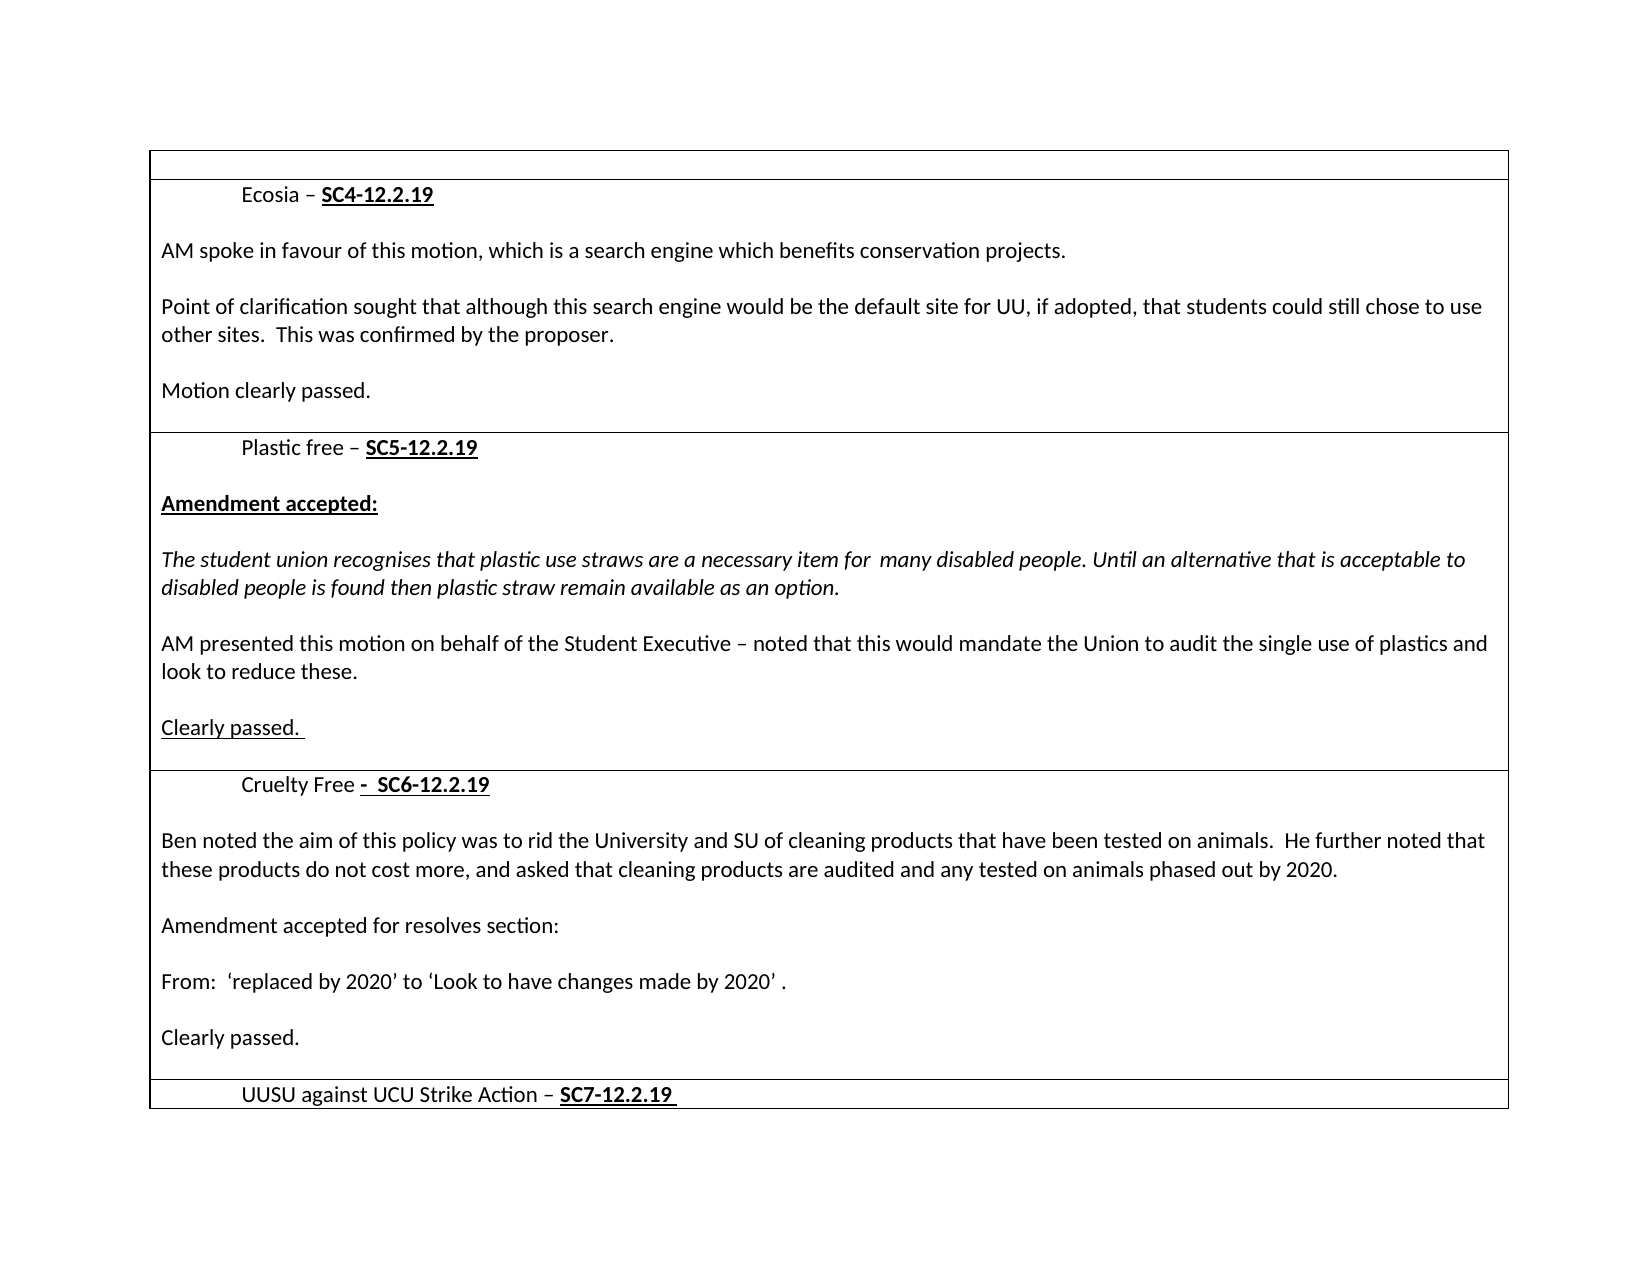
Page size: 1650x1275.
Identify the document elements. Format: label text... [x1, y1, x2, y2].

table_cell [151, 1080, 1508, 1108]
table_cell Plastic free – SC5-12.2.19 Amendment accepted: The student union recognises that plastic use straws are a necessary item for many disabled people. Until an alternative that is acceptable to disabled people is found then plastic straw remain available as an option. AM presented this motion on behalf of the Student Executive – noted that this would mandate the Union to audit the single use of plastics and look to reduce these. Clearly passed. [151, 433, 1508, 769]
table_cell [151, 151, 1508, 179]
table_cell Ecosia – SC4-12.2.19 AM spoke in favour of this motion, which is a search engine which benefits conservation projects. Point of clarification sought that although this search engine would be the default site for UU, if adopted, that students could still chose to use other sites. This was confirmed by the proposer. Motion clearly passed. [151, 180, 1508, 432]
table_cell Cruelty Free - SC6-12.2.19 Ben noted the aim of this policy was to rid the University and SU of cleaning products that have been tested on animals. He further noted that these products do not cost more, and asked that cleaning products are audited and any tested on animals phased out by 2020. Amendment accepted for resolves section: From: ‘replaced by 2020’ to ‘Look to have changes made by 2020’ . Clearly passed. [151, 771, 1508, 1079]
